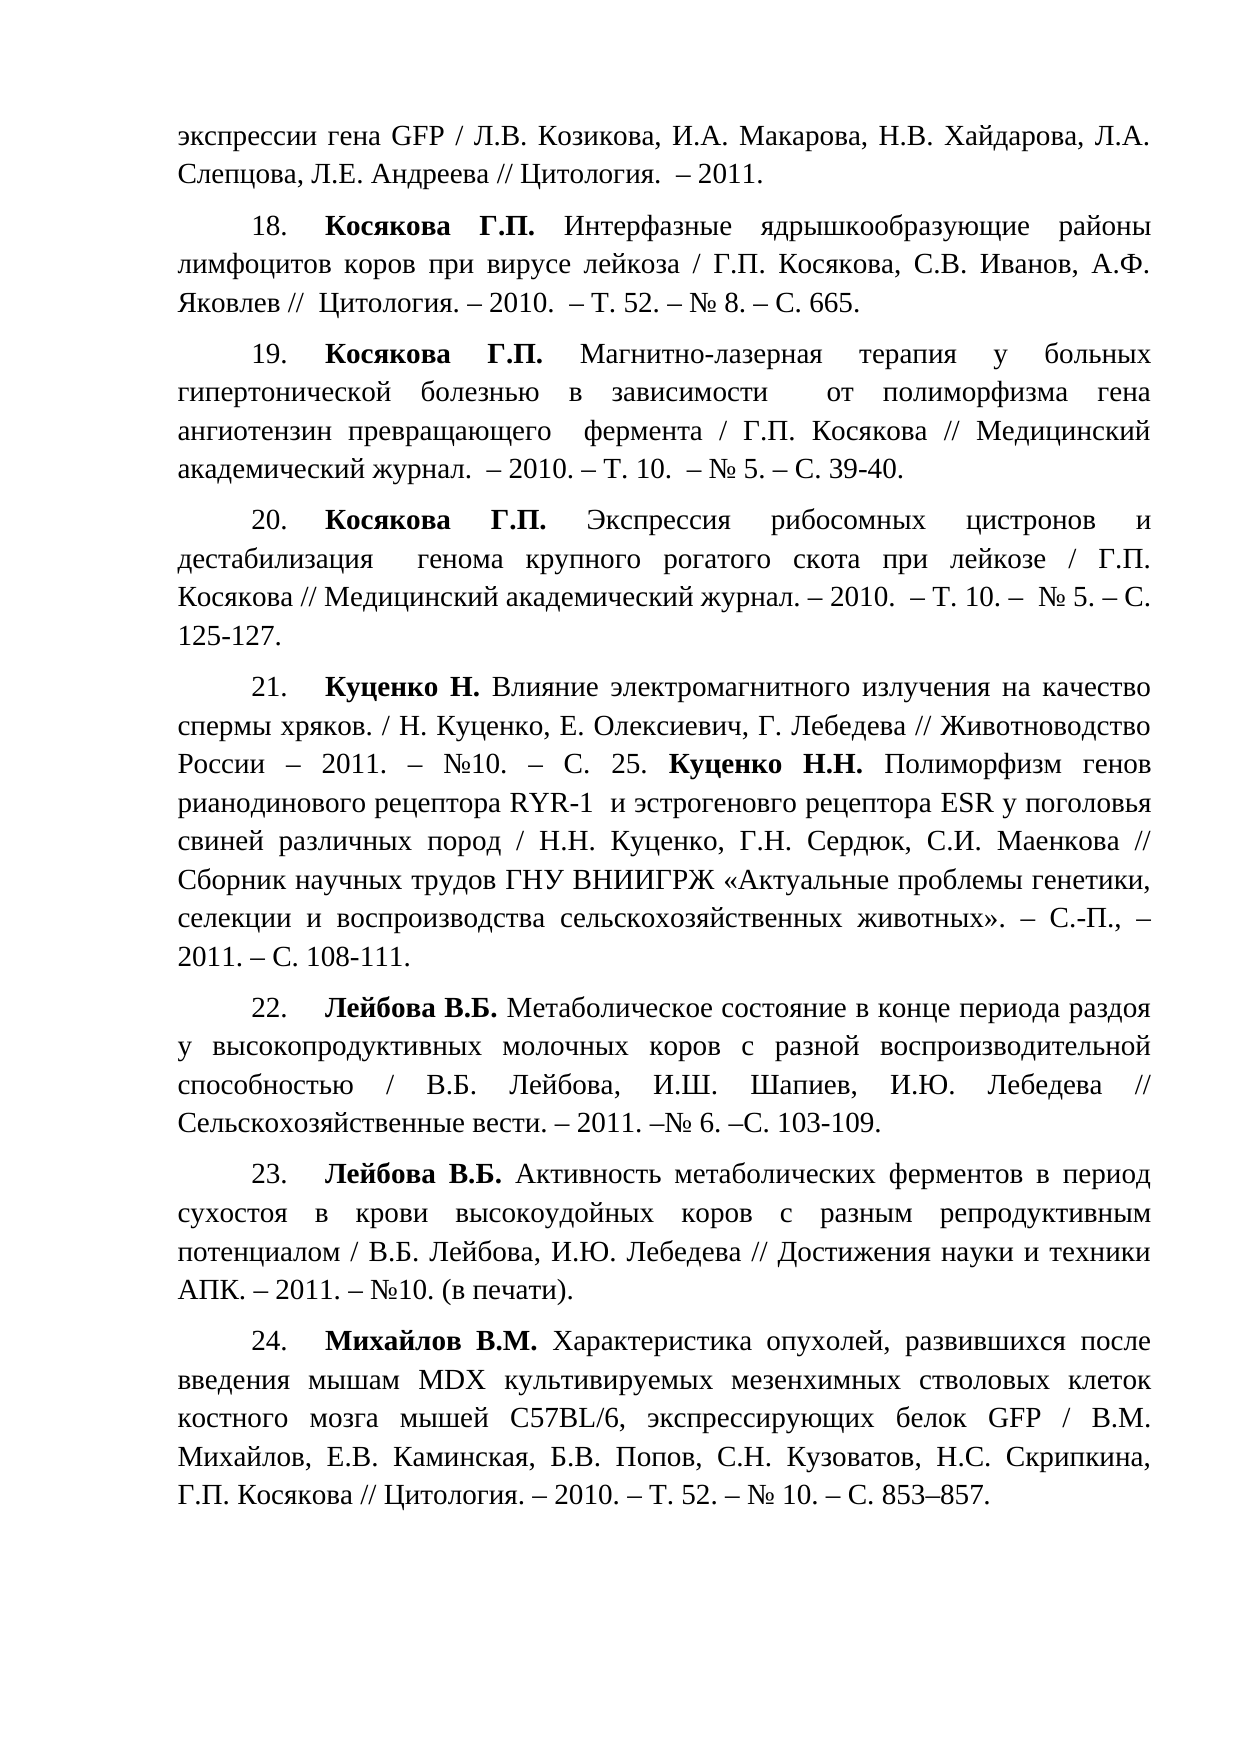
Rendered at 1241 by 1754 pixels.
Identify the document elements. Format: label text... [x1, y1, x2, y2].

list Куценко Н. Влияние электромагнитного излучения на качество спермы хряков. / Н. Куценко, Е. Олексиевич, Г. Лебедева // Животноводство России – 2011. – №10. – С. 25. Куценко Н.Н. Полиморфизм генов рианодинового рецептора RYR-1 и эстрогеновго рецептора ESR у поголовья свиней различных пород / Н.Н. Куценко, Г.Н. Сердюк, С.И. Маенкова // Сборник научных трудов ГНУ ВНИИГРЖ «Актуальные проблемы генетики, селекции и воспроизводства сельскохозяйственных животных». – С.-П., – 2011. – С. 108-111. [177, 669, 1152, 972]
list Косякова Г.П. Интерфазные ядрышкообразующие районы лимфоцитов коров при вирусе лейкоза / Г.П. Косякова, С.В. Иванов, А.Ф. Яковлев // Цитология. – 2010. – Т. 52. – № 8. – С. 665. [177, 208, 1152, 318]
list Косякова Г.П. Магнитно-лазерная терапия у больных гипертонической болезнью в зависимости от полиморфизма гена ангиотензин превращающего фермента / Г.П. Косякова // Медицинский академический журнал. – 2010. – Т. 10. – № 5. – С. 39-40. [177, 336, 1152, 485]
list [177, 118, 1152, 190]
list Михайлов В.М. Характеристика опухолей, развившихся после введения мышам MDX культивируемых мезенхимных стволовых клеток костного мозга мышей C57BL/6, экспрессирующих белок GFP / В.М. Михайлов, Е.В. Каминская, Б.В. Попов, С.Н. Кузоватов, Н.С. Скрипкина, Г.П. Косякова // Цитология. – 2010. – Т. 52. – № 10. – С. 853–857. [177, 1323, 1152, 1511]
list Лейбова В.Б. Метаболическое состояние в конце периода раздоя у высокопродуктивных молочных коров с разной воспроизводительной способностью / В.Б. Лейбова, И.Ш. Шапиев, И.Ю. Лебедева // Сельскохозяйственные вести. – 2011. –№ 6. –С. 103-109. [177, 990, 1152, 1139]
list Лейбова В.Б. Активность метаболических ферментов в период сухостоя в крови высокоудойных коров с разным репродуктивным потенциалом / В.Б. Лейбова, И.Ю. Лебедева // Достижения науки и техники АПК. – 2011. – №10. (в печати). [177, 1157, 1152, 1306]
list Косякова Г.П. Экспрессия рибосомных цистронов и дестабилизация генома крупного рогатого скота при лейкозе / Г.П. Косякова // Медицинский академический журнал. – 2010. – Т. 10. – № 5. – С. 125-127. [177, 502, 1152, 652]
